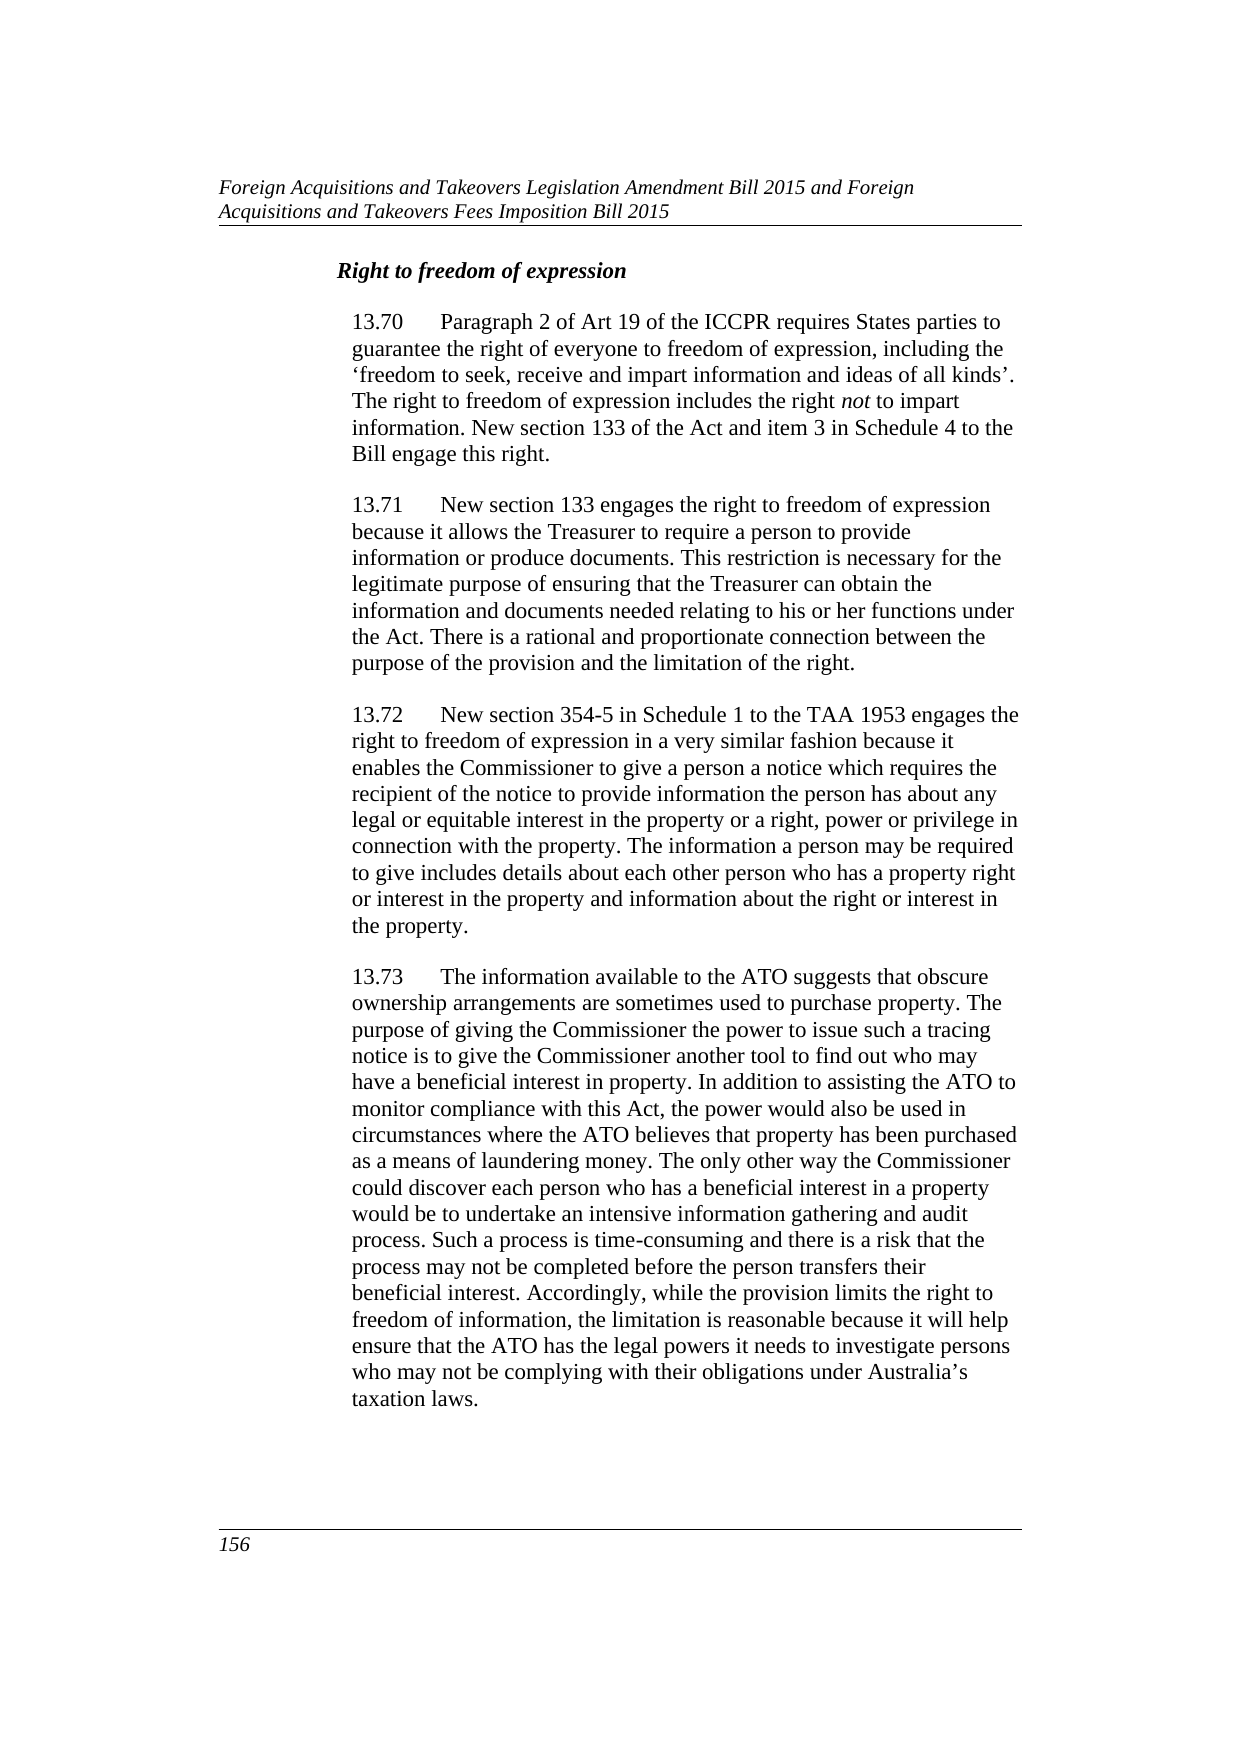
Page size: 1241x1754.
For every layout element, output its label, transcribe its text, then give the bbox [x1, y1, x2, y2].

subtitle Right to freedom of expression [337, 257, 1022, 283]
text Paragraph 2 of Art 19 of the ICCPR requires States parties to guarantee the right of everyone to freedom of expression, including the ‘freedom to seek, receive and impart information and ideas of all kinds’. The right to freedom of expression includes the right not to impart information. New section 133 of the Act and item 3 in Schedule 4 to the Bill engage this right. [352, 308, 1022, 466]
text The information available to the ATO suggests that obscure ownership arrangements are sometimes used to purchase property. The purpose of giving the Commissioner the power to issue such a tracing notice is to give the Commissioner another tool to find out who may have a beneficial interest in property. In addition to assisting the ATO to monitor compliance with this Act, the power would also be used in circumstances where the ATO believes that property has been purchased as a means of laundering money. The only other way the Commissioner could discover each person who has a beneficial interest in a property would be to undertake an intensive information gathering and audit process. Such a process is time-consuming and there is a risk that the process may not be completed before the person transfers their beneficial interest. Accordingly, while the provision limits the right to freedom of information, the limitation is reasonable because it will help ensure that the ATO has the legal powers it needs to investigate persons who may not be complying with their obligations under Australia’s taxation laws. [352, 963, 1022, 1411]
text New section 133 engages the right to freedom of expression because it allows the Treasurer to require a person to provide information or produce documents. This restriction is necessary for the legitimate purpose of ensuring that the Treasurer can obtain the information and documents needed relating to his or her functions under the Act. There is a rational and proportionate connection between the purpose of the provision and the limitation of the right. [352, 491, 1022, 676]
text New section 354-5 in Schedule 1 to the TAA 1953 engages the right to freedom of expression in a very similar fashion because it enables the Commissioner to give a person a notice which requires the recipient of the notice to provide information the person has about any legal or equitable interest in the property or a right, power or privilege in connection with the property. The information a person may be required to give includes details about each other person who has a property right or interest in the property and information about the right or interest in the property. [352, 701, 1022, 938]
